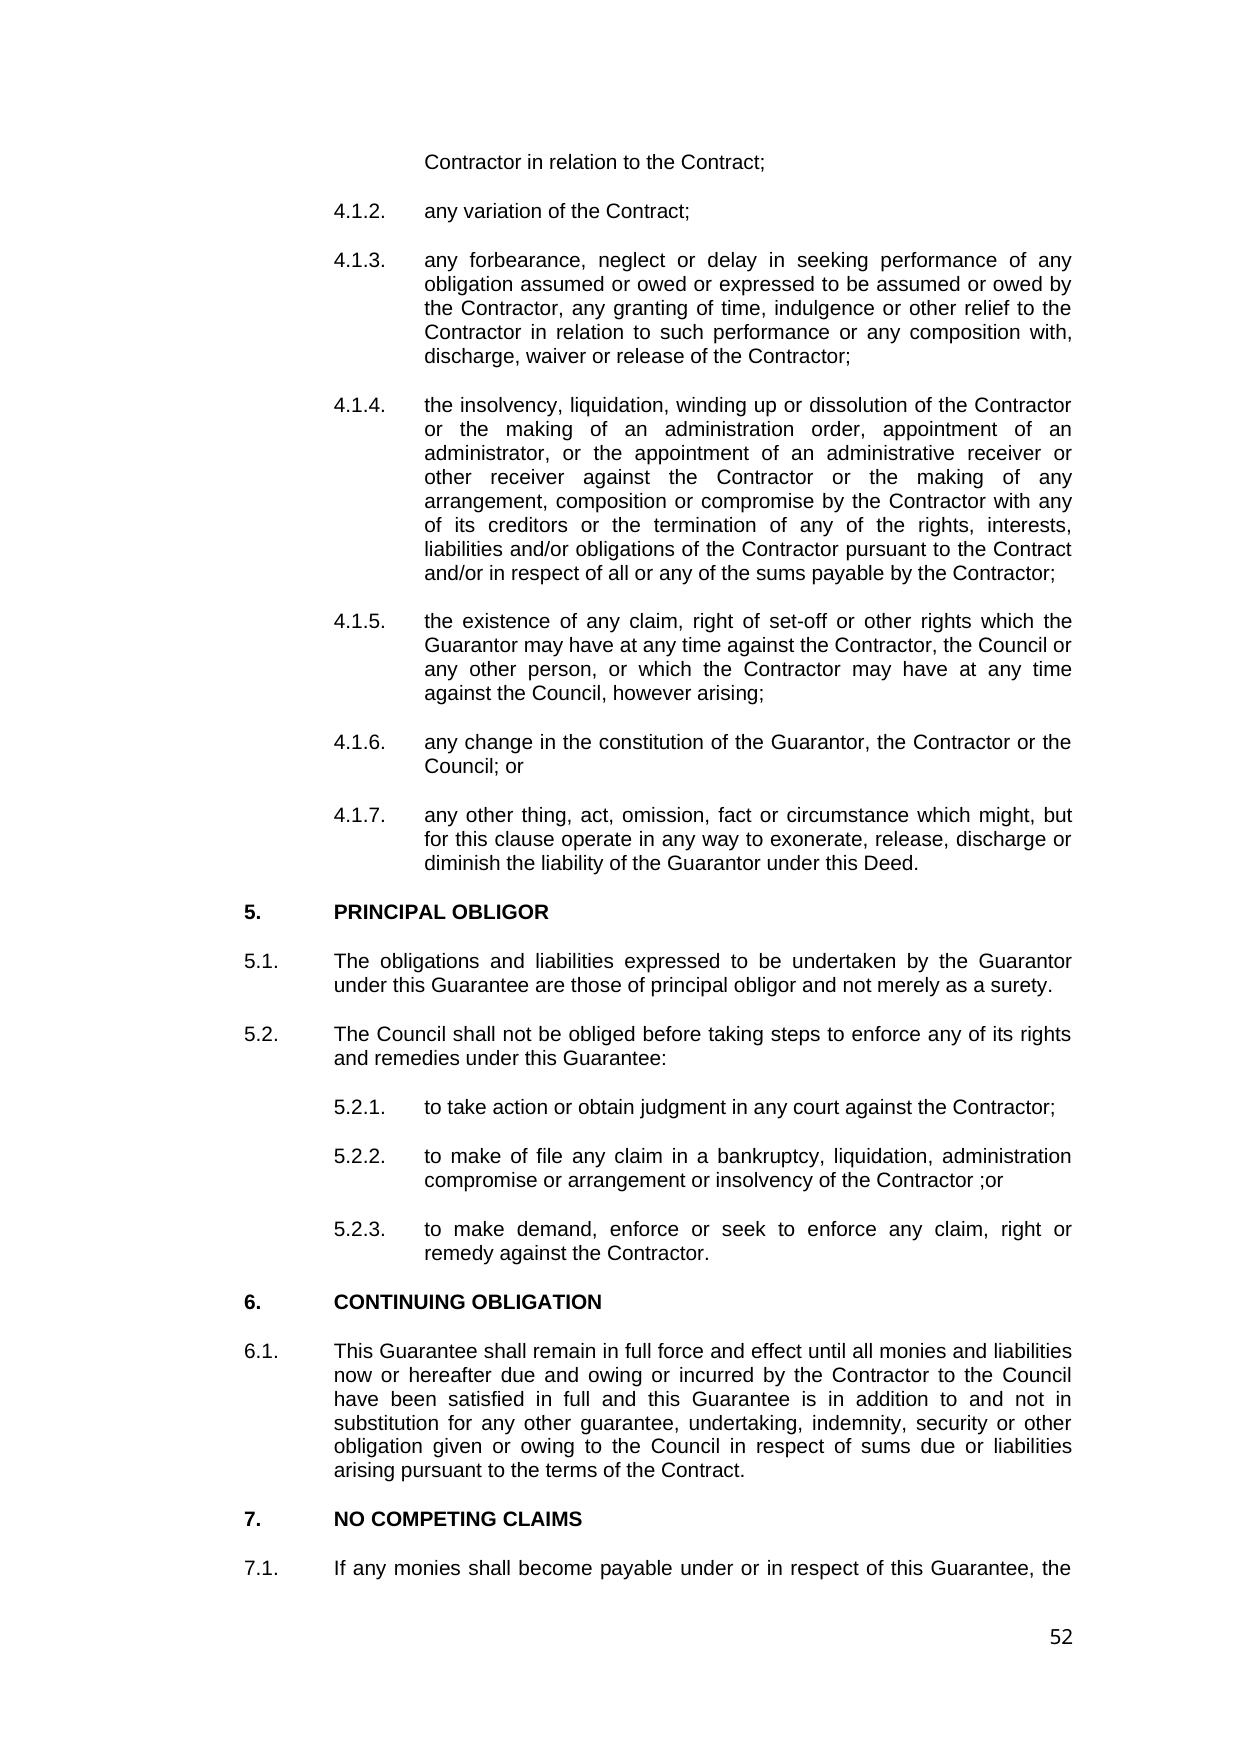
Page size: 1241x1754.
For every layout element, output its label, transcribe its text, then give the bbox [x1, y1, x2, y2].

subtitle This Guarantee shall remain in full force and effect until all monies and liabilities now or hereafter due and owing or incurred by the Contractor to the Council have been satisfied in full and this Guarantee is in addition to and not in substitution for any other guarantee, undertaking, indemnity, security or other obligation given or owing to the Council in respect of sums due or liabilities arising pursuant to the terms of the Contract. [244, 1338, 1073, 1482]
subtitle to make demand, enforce or seek to enforce any claim, right or remedy against the Contractor. [334, 1217, 1073, 1264]
subtitle to make of file any claim in a bankruptcy, liquidation, administration compromise or arrangement or insolvency of the Contractor ;or [334, 1144, 1073, 1192]
subtitle NO COMPETING CLAIMS [244, 1507, 1073, 1531]
subtitle The obligations and liabilities expressed to be undertaken by the Guarantor under this Guarantee are those of principal obligor and not merely as a surety. [244, 949, 1073, 997]
subtitle The Council shall not be obliged before taking steps to enforce any of its rights and remedies under this Guarantee: [244, 1022, 1073, 1070]
subtitle any forbearance, neglect or delay in seeking performance of any obligation assumed or owed or expressed to be assumed or owed by the Contractor, any granting of time, indulgence or other relief to the Contractor in relation to such performance or any composition with, discharge, waiver or release of the Contractor; [334, 248, 1073, 368]
subtitle CONTINUING OBLIGATION [244, 1289, 1073, 1313]
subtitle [334, 150, 1073, 174]
subtitle the insolvency, liquidation, winding up or dissolution of the Contractor or the making of an administration order, appointment of an administrator, or the appointment of an administrative receiver or other receiver against the Contractor or the making of any arrangement, composition or compromise by the Contractor with any of its creditors or the termination of any of the rights, interests, liabilities and/or obligations of the Contractor pursuant to the Contract and/or in respect of all or any of the sums payable by the Contractor; [334, 393, 1073, 584]
subtitle any other thing, act, omission, fact or circumstance which might, but for this clause operate in any way to exonerate, release, discharge or diminish the liability of the Guarantor under this Deed. [334, 803, 1073, 875]
subtitle any variation of the Contract; [334, 199, 1073, 223]
subtitle the existence of any claim, right of set-off or other rights which the Guarantor may have at any time against the Contractor, the Council or any other person, or which the Contractor may have at any time against the Council, however arising; [334, 609, 1073, 705]
subtitle any change in the constitution of the Guarantor, the Contractor or the Council; or [334, 730, 1073, 778]
subtitle PRINCIPAL OBLIGOR [244, 900, 1073, 924]
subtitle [244, 1556, 1073, 1580]
subtitle to take action or obtain judgment in any court against the Contractor; [334, 1095, 1073, 1119]
